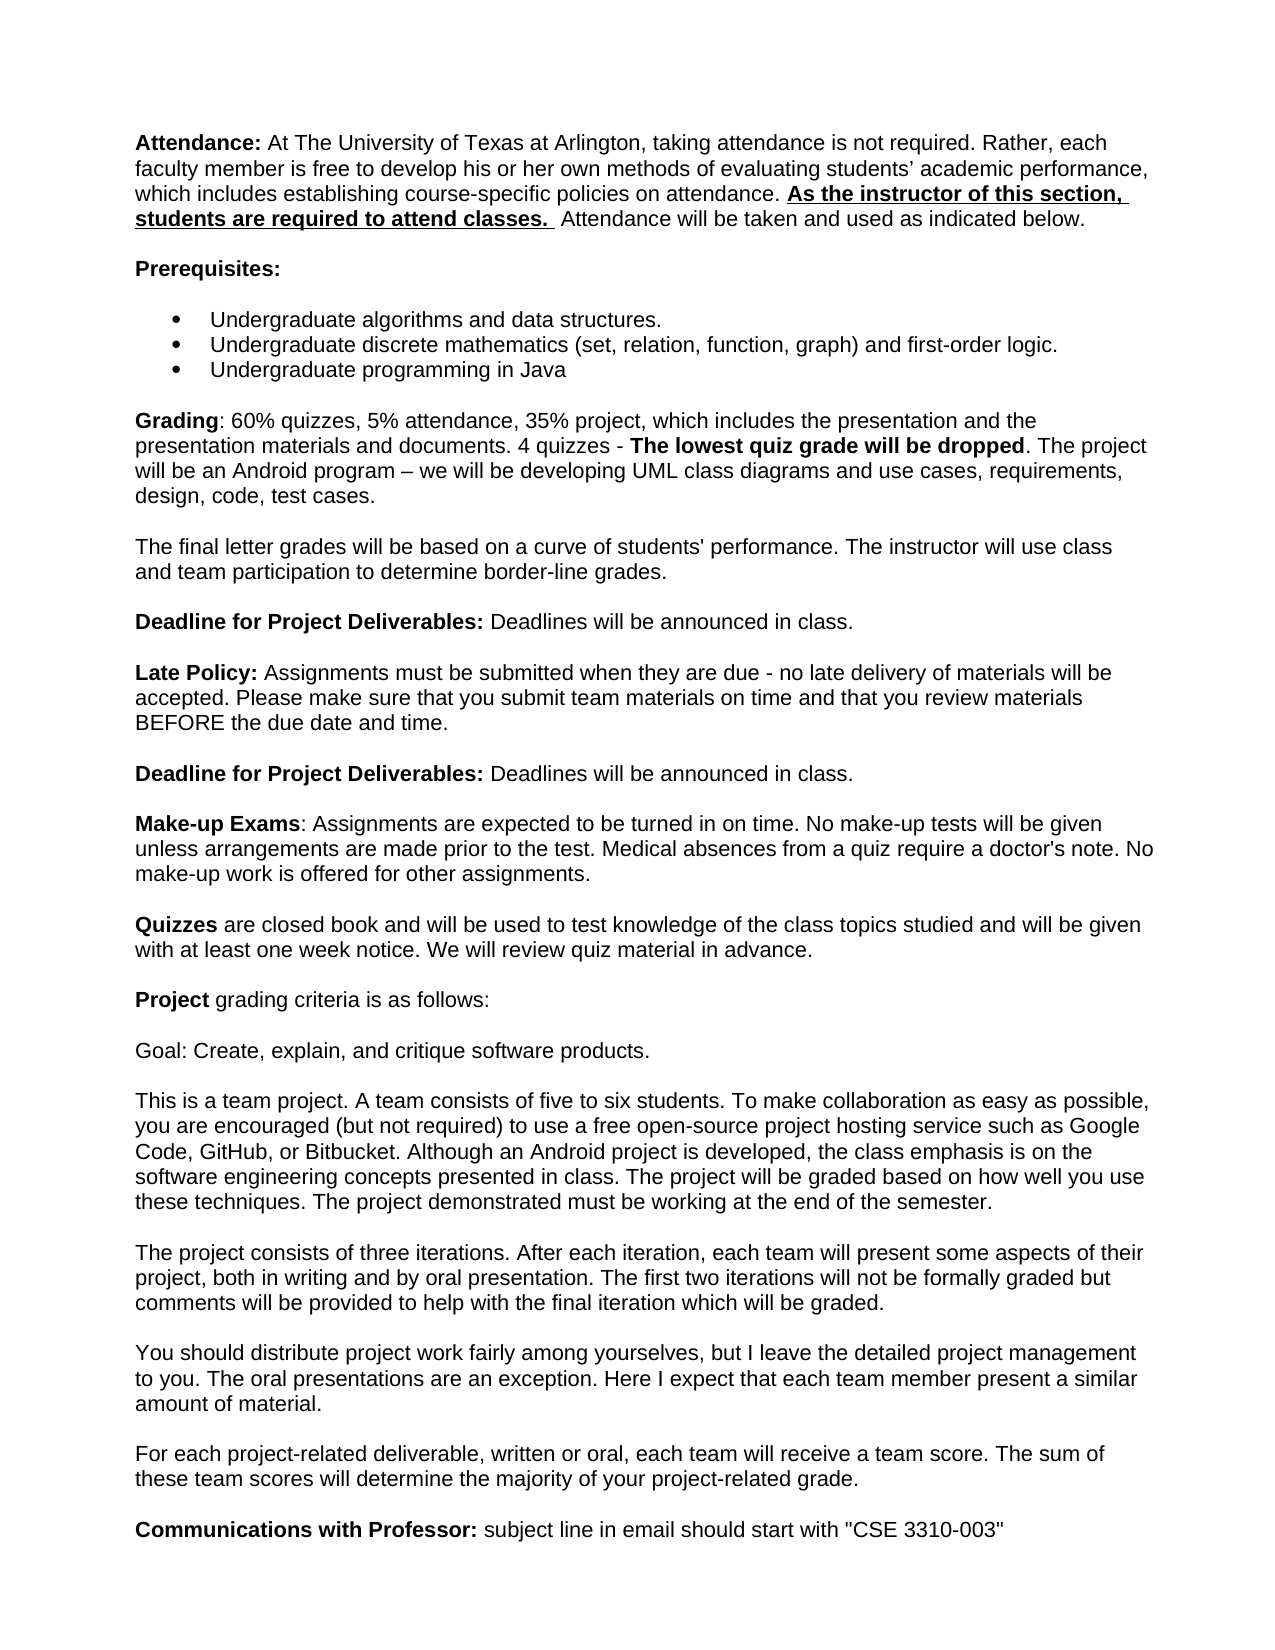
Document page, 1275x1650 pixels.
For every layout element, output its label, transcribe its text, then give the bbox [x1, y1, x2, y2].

text Communications with Professor: subject line in email should start with "CSE 3310-003" [135, 1517, 1155, 1542]
text Late Policy: Assignments must be submitted when they are due - no late delivery of materials will be accepted. Please make sure that you submit team materials on time and that you review materials BEFORE the due date and time. [135, 659, 1155, 735]
text Project grading criteria is as follows: [135, 987, 1155, 1012]
text The final letter grades will be based on a curve of students' performance. The instructor will use class and team participation to determine border-line grades. [135, 533, 1155, 584]
text Grading: 60% quizzes, 5% attendance, 35% project, which includes the presentation and the presentation materials and documents. 4 quizzes - The lowest quiz grade will be dropped. The project will be an Android program – we will be developing UML class diagrams and use cases, requirements, design, code, test cases. [135, 407, 1155, 508]
text Attendance: At The University of Texas at Arlington, taking attendance is not required. Rather, each faculty member is free to develop his or her own methods of evaluating students’ academic performance, which includes establishing course-specific policies on attendance. As the instructor of this section, students are required to attend classes. Attendance will be taken and used as indicated below. [135, 130, 1155, 231]
text Prerequisites: [135, 256, 1155, 281]
list Undergraduate discrete mathematics (set, relation, function, graph) and first-order logic. [172, 332, 1155, 357]
list Undergraduate programming in Java [172, 357, 1155, 382]
text You should distribute project work fairly among yourselves, but I leave the detailed project management to you. The oral presentations are an exception. Here I expect that each team member present a similar amount of material. [135, 1340, 1155, 1416]
text Make-up Exams: Assignments are expected to be turned in on time. No make-up tests will be given unless arrangements are made prior to the test. Medical absences from a quiz require a doctor's note. No make-up work is offered for other assignments. [135, 811, 1155, 886]
text This is a team project. A team consists of five to six students. To make collaboration as easy as possible, you are encouraged (but not required) to use a free open-source project hosting service such as Google Code, GitHub, or Bitbucket. Although an Android project is developed, the class emphasis is on the software engineering concepts presented in class. The project will be graded based on how well you use these techniques. The project demonstrated must be working at the end of the semester. [135, 1088, 1155, 1214]
text For each project-related deliverable, written or oral, each team will receive a team score. The sum of these team scores will determine the majority of your project-related grade. [135, 1441, 1155, 1491]
text Goal: Create, explain, and critique software products. [135, 1038, 1155, 1063]
text The project consists of three iterations. After each iteration, each team will present some aspects of their project, both in writing and by oral presentation. The first two iterations will not be formally graded but comments will be provided to help with the final iteration which will be graded. [135, 1239, 1155, 1315]
list Undergraduate algorithms and data structures. [172, 307, 1155, 332]
text Deadline for Project Deliverables: Deadlines will be announced in class. [135, 609, 1155, 634]
text Quizzes are closed book and will be used to test knowledge of the class topics studied and will be given with at least one week notice. We will review quiz material in advance. [135, 912, 1155, 962]
text Deadline for Project Deliverables: Deadlines will be announced in class. [135, 760, 1155, 786]
